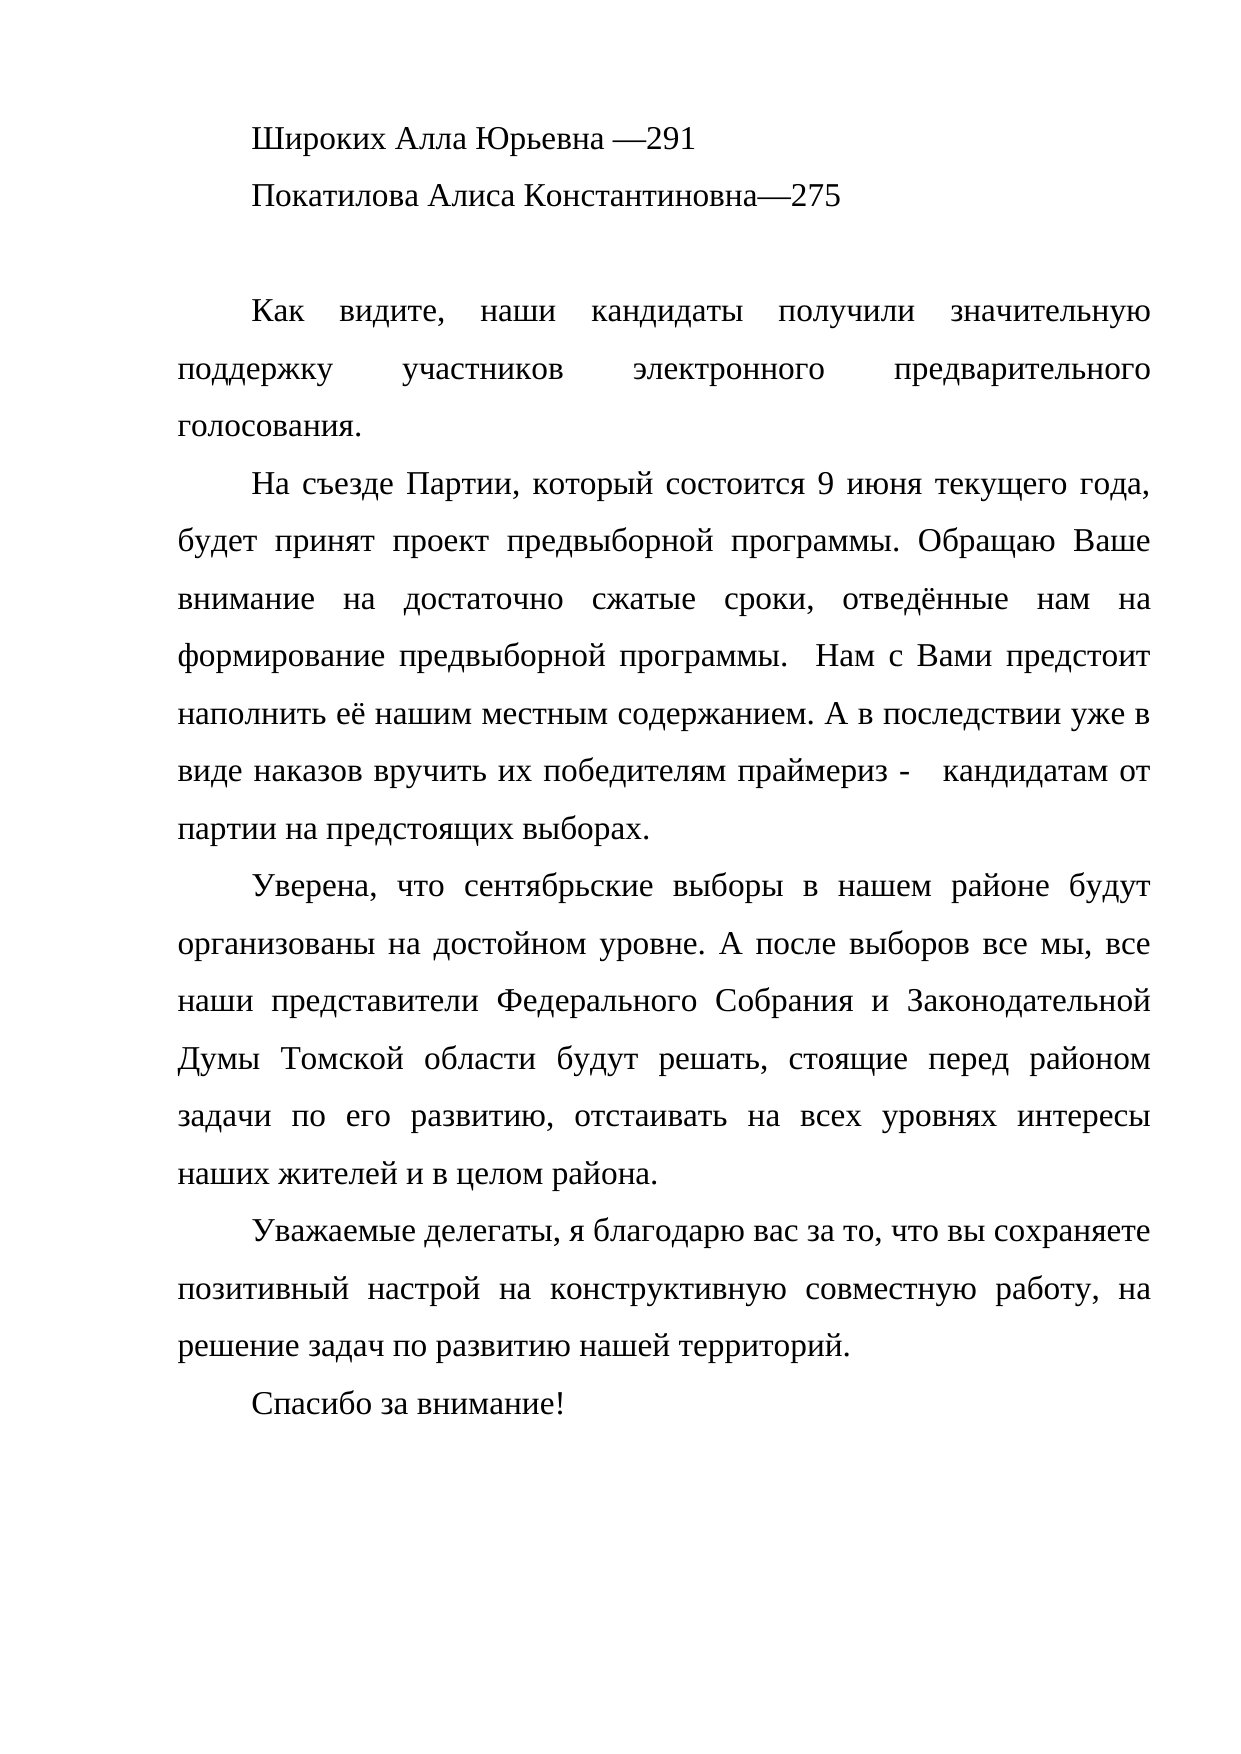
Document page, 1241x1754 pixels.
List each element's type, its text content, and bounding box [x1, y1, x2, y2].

text Уважаемые делегаты, я благодарю вас за то, что вы сохраняете позитивный настрой на конструктивную совместную работу, на решение задач по развитию нашей территорий. [177, 1211, 1152, 1364]
text Широких Алла Юрьевна —291 [177, 118, 1152, 156]
text Спасибо за внимание! [177, 1383, 1152, 1421]
text На съезде Партии, который состоится 9 июня текущего года, будет принят проект предвыборной программы. Обращаю Ваше внимание на достаточно сжатые сроки, отведённые нам на формирование предвыборной программы. Нам с Вами предстоит наполнить её нашим местным содержанием. А в последствии уже в виде наказов вручить их победителям праймериз - кандидатам от партии на предстоящих выборах. [177, 463, 1152, 846]
text Уверена, что сентябрьские выборы в нашем районе будут организованы на достойном уровне. А после выборов все мы, все наши представители Федерального Собрания и Законодательной Думы Томской области будут решать, стоящие перед районом задачи по его развитию, отстаивать на всех уровнях интересы наших жителей и в целом района. [177, 866, 1152, 1191]
text Покатилова Алиса Константиновна—275 [177, 176, 1152, 214]
text Как видите, наши кандидаты получили значительную поддержку участников электронного предварительного голосования. [177, 291, 1152, 444]
